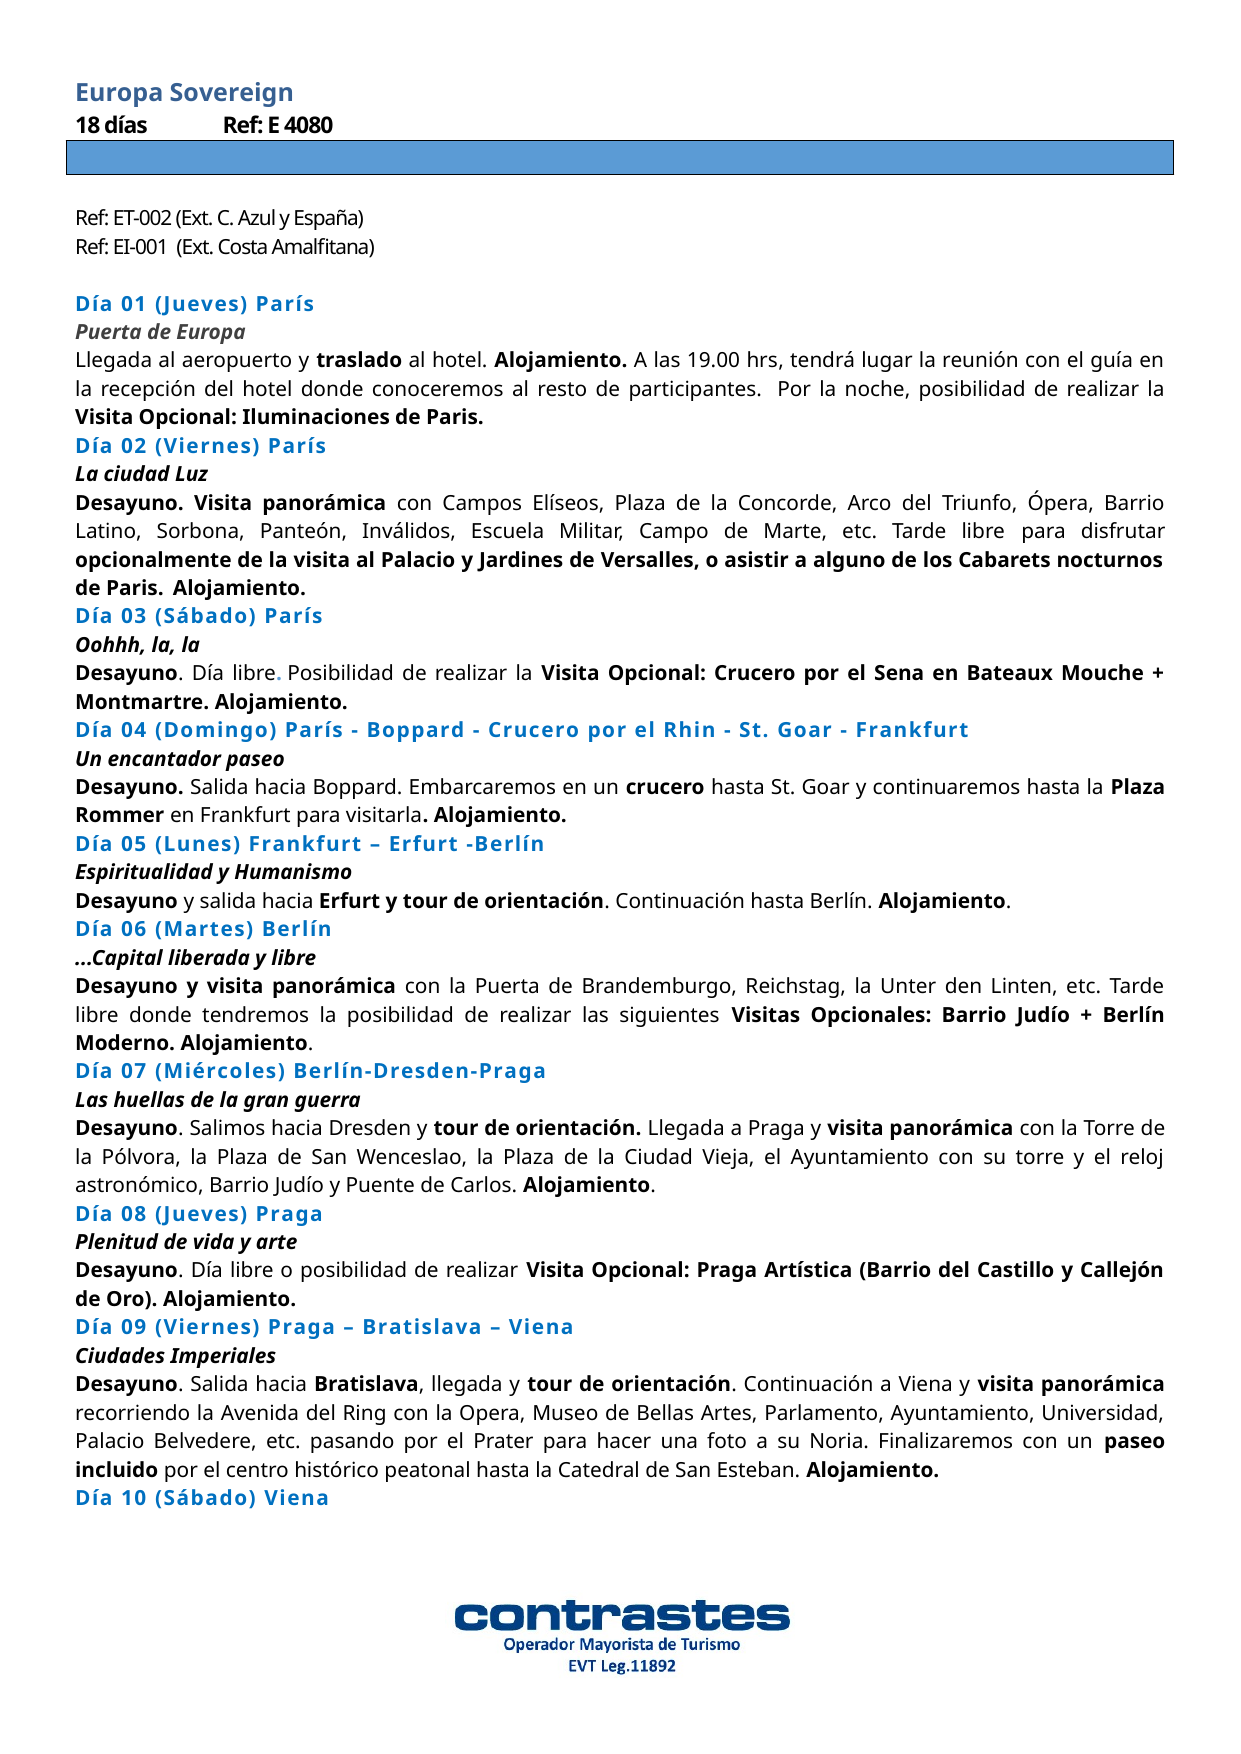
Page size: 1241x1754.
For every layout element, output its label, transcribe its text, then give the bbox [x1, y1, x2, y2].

text Desayuno. Salimos hacia Dresden y tour de orientación. Llegada a Praga y visita panorámica con la Torre de la Pólvora, la Plaza de San Wenceslao, la Plaza de la Ciudad Vieja, el Ayuntamiento con su torre y el reloj astronómico, Barrio Judío y Puente de Carlos. Alojamiento. [75, 1113, 1165, 1199]
text La ciudad Luz [75, 459, 1165, 488]
text Oohhh, la, la [75, 630, 1165, 658]
subtitle Día 04 (Domingo) París - Boppard - Crucero por el Rhin - St. Goar - Frankfurt [75, 715, 1165, 744]
title Ref: ET-002 (Ext. C. Azul y España) [75, 203, 1165, 232]
picture [445, 1590, 796, 1681]
text ...Capital liberada y libre [75, 943, 1165, 971]
text Llegada al aeropuerto y traslado al hotel. Alojamiento. A las 19.00 hrs, tendrá lugar la reunión con el guía en la recepción del hotel donde conoceremos al resto de participantes. Por la noche, posibilidad de realizar la Visita Opcional: Iluminaciones de Paris. [75, 346, 1165, 431]
text Ciudades Imperiales [30, 1341, 1165, 1369]
text Desayuno. Visita panorámica con Campos Elíseos, Plaza de la Concorde, Arco del Triunfo, Ópera, Barrio Latino, Sorbona, Panteón, Inválidos, Escuela Militar, Campo de Marte, etc. Tarde libre para disfrutar opcionalmente de la visita al Palacio y Jardines de Versalles, o asistir a alguno de los Cabarets nocturnos de Paris. Alojamiento. [75, 545, 1165, 602]
text Desayuno. Día libre o posibilidad de realizar Visita Opcional: Praga Artística (Barrio del Castillo y Callejón de Oro). Alojamiento. [75, 1256, 1165, 1312]
subtitle Europa Sovereign [75, 75, 1165, 109]
subtitle Día 01 (Jueves) París [75, 289, 1165, 317]
text Las huellas de la gran guerra [75, 1085, 1165, 1113]
text Desayuno. Día libre. Posibilidad de realizar la Visita Opcional: Crucero por el Sena en Bateaux Mouche + Montmartre. Alojamiento. [75, 658, 1165, 715]
subtitle Día 08 (Jueves) Praga [75, 1199, 1165, 1227]
text Desayuno. Salida hacia Boppard. Embarcaremos en un crucero hasta St. Goar y continuaremos hasta la Plaza Rommer en Frankfurt para visitarla. Alojamiento. [75, 772, 1165, 829]
subtitle Día 07 (Miércoles) Berlín-Dresden-Praga [75, 1057, 1165, 1085]
text Desayuno. Salida hacia Bratislava, llegada y tour de orientación. Continuación a Viena y visita panorámica recorriendo la Avenida del Ring con la Opera, Museo de Bellas Artes, Parlamento, Ayuntamiento, Universidad, Palacio Belvedere, etc. pasando por el Prater para hacer una foto a su Noria. Finalizaremos con un paseo incluido por el centro histórico peatonal hasta la Catedral de San Esteban. Alojamiento. [75, 1369, 1165, 1483]
text Puerta de Europa [75, 317, 1165, 346]
subtitle Día 03 (Sábado) París [75, 602, 1165, 630]
text Plenitud de vida y arte [30, 1227, 1165, 1256]
subtitle Día 10 (Sábado) Viena [75, 1483, 1165, 1512]
subtitle Día 09 (Viernes) Praga – Bratislava – Viena [75, 1312, 1165, 1341]
text Desayuno y salida hacia Erfurt y tour de orientación. Continuación hasta Berlín. Alojamiento. [75, 886, 1165, 914]
text Un encantador paseo [75, 744, 1165, 772]
subtitle Día 05 (Lunes) Frankfurt – Erfurt -Berlín [75, 829, 1165, 857]
subtitle Día 06 (Martes) Berlín [75, 914, 1165, 943]
title 18 días Ref: E 4080 [75, 109, 1165, 140]
subtitle Día 02 (Viernes) París [75, 431, 1165, 459]
text Desayuno y visita panorámica con la Puerta de Brandemburgo, Reichstag, la Unter den Linten, etc. Tarde libre donde tendremos la posibilidad de realizar las siguientes Visitas Opcionales: Barrio Judío + Berlín Moderno. Alojamiento. [75, 971, 1165, 1057]
title Ref: EI-001 (Ext. Costa Amalfitana) [75, 232, 1165, 260]
text Espiritualidad y Humanismo [75, 857, 1165, 886]
